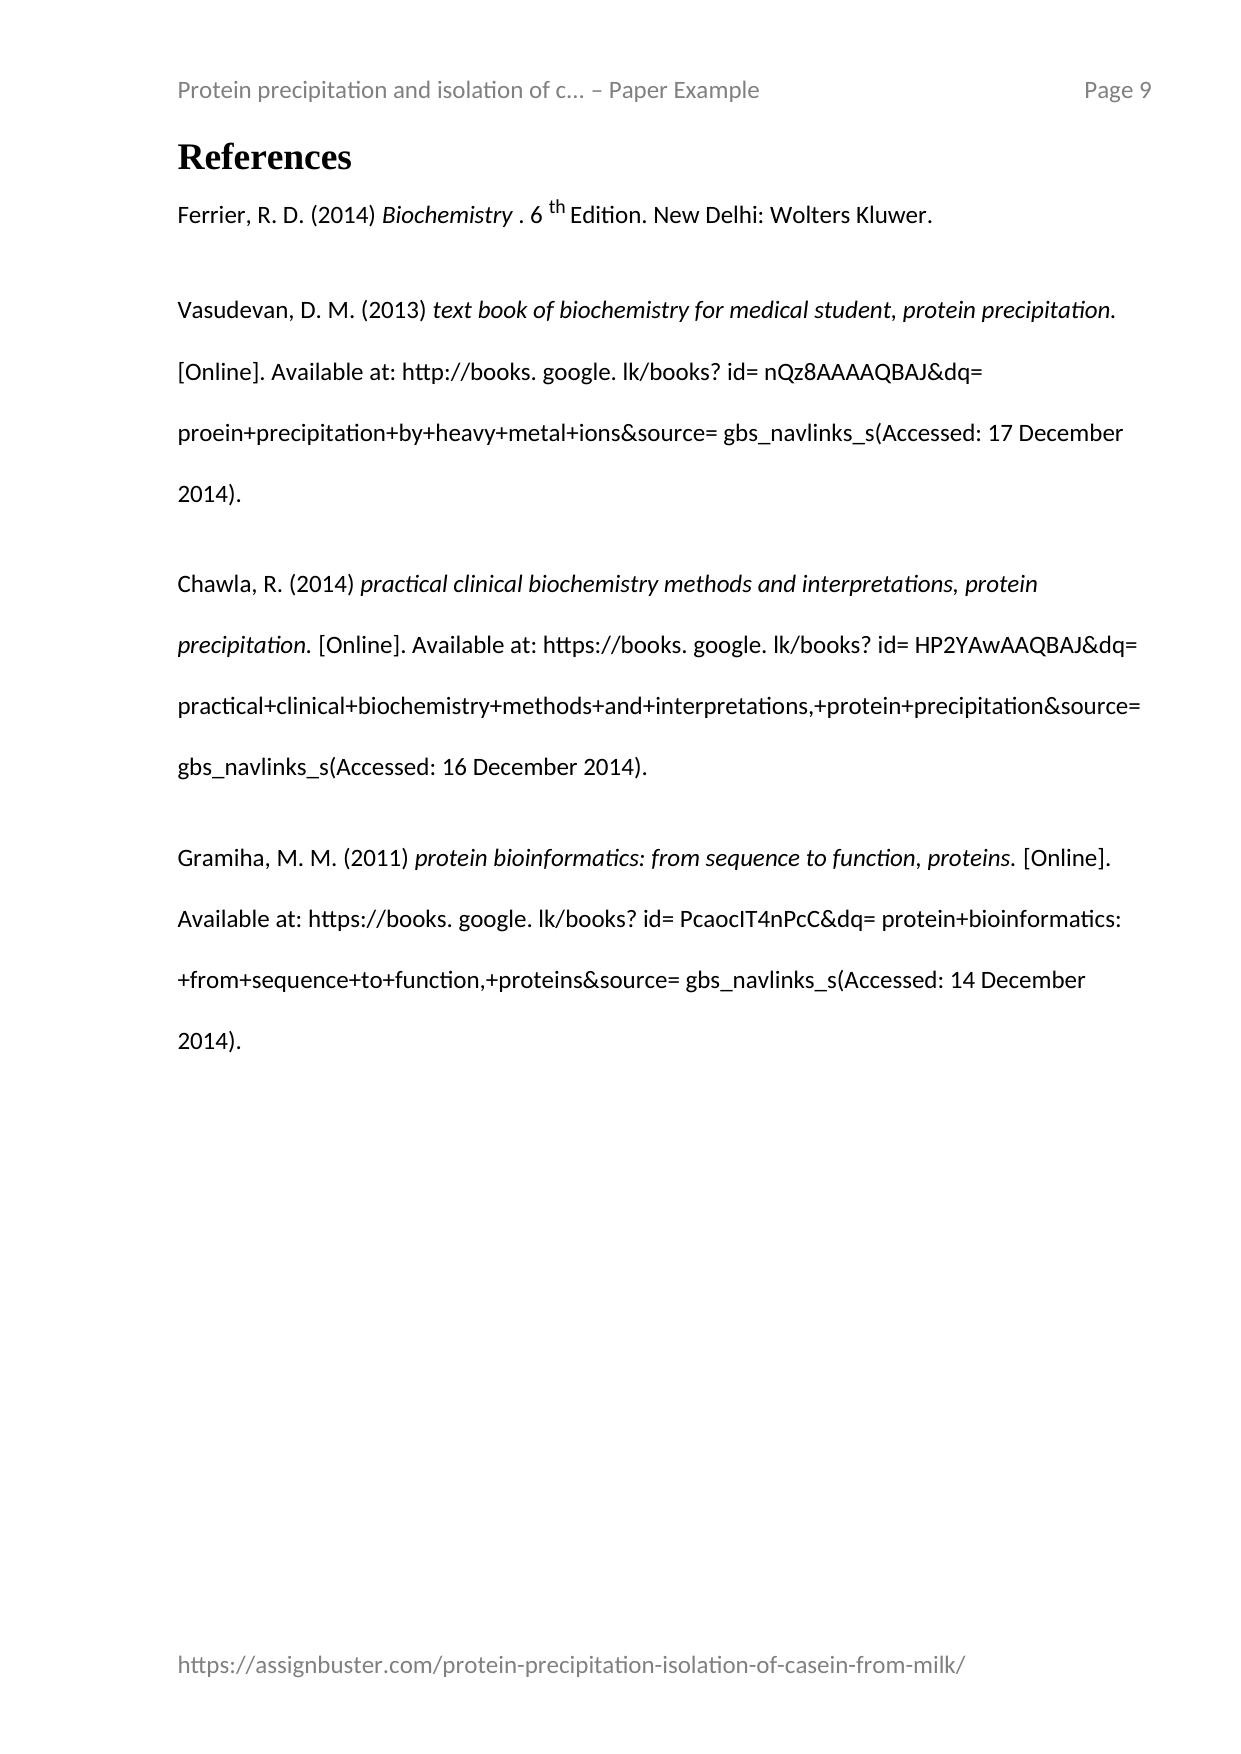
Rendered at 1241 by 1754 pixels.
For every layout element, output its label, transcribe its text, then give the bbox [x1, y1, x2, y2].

text Ferrier, R. D. (2014) Biochemistry . 6 th Edition. New Delhi: Wolters Kluwer. [177, 194, 1152, 229]
subtitle References [177, 135, 1152, 178]
text Gramiha, M. M. (2011) protein bioinformatics: from sequence to function, proteins. [Online]. Available at: https://books. google. lk/books? id= PcaocIT4nPcC&dq= protein+bioinformatics:+from+sequence+to+function,+proteins&source= gbs_navlinks_s(Accessed: 14 December 2014). [177, 842, 1152, 1056]
text Vasudevan, D. M. (2013) text book of biochemistry for medical student, protein precipitation. [Online]. Available at: http://books. google. lk/books? id= nQz8AAAAQBAJ&dq= proein+precipitation+by+heavy+metal+ions&source= gbs_navlinks_s(Accessed: 17 December 2014). [177, 294, 1152, 508]
text Chawla, R. (2014) practical clinical biochemistry methods and interpretations, protein precipitation. [Online]. Available at: https://books. google. lk/books? id= HP2YAwAAQBAJ&dq= practical+clinical+biochemistry+methods+and+interpretations,+protein+precipitation&source= gbs_navlinks_s(Accessed: 16 December 2014). [177, 568, 1152, 782]
